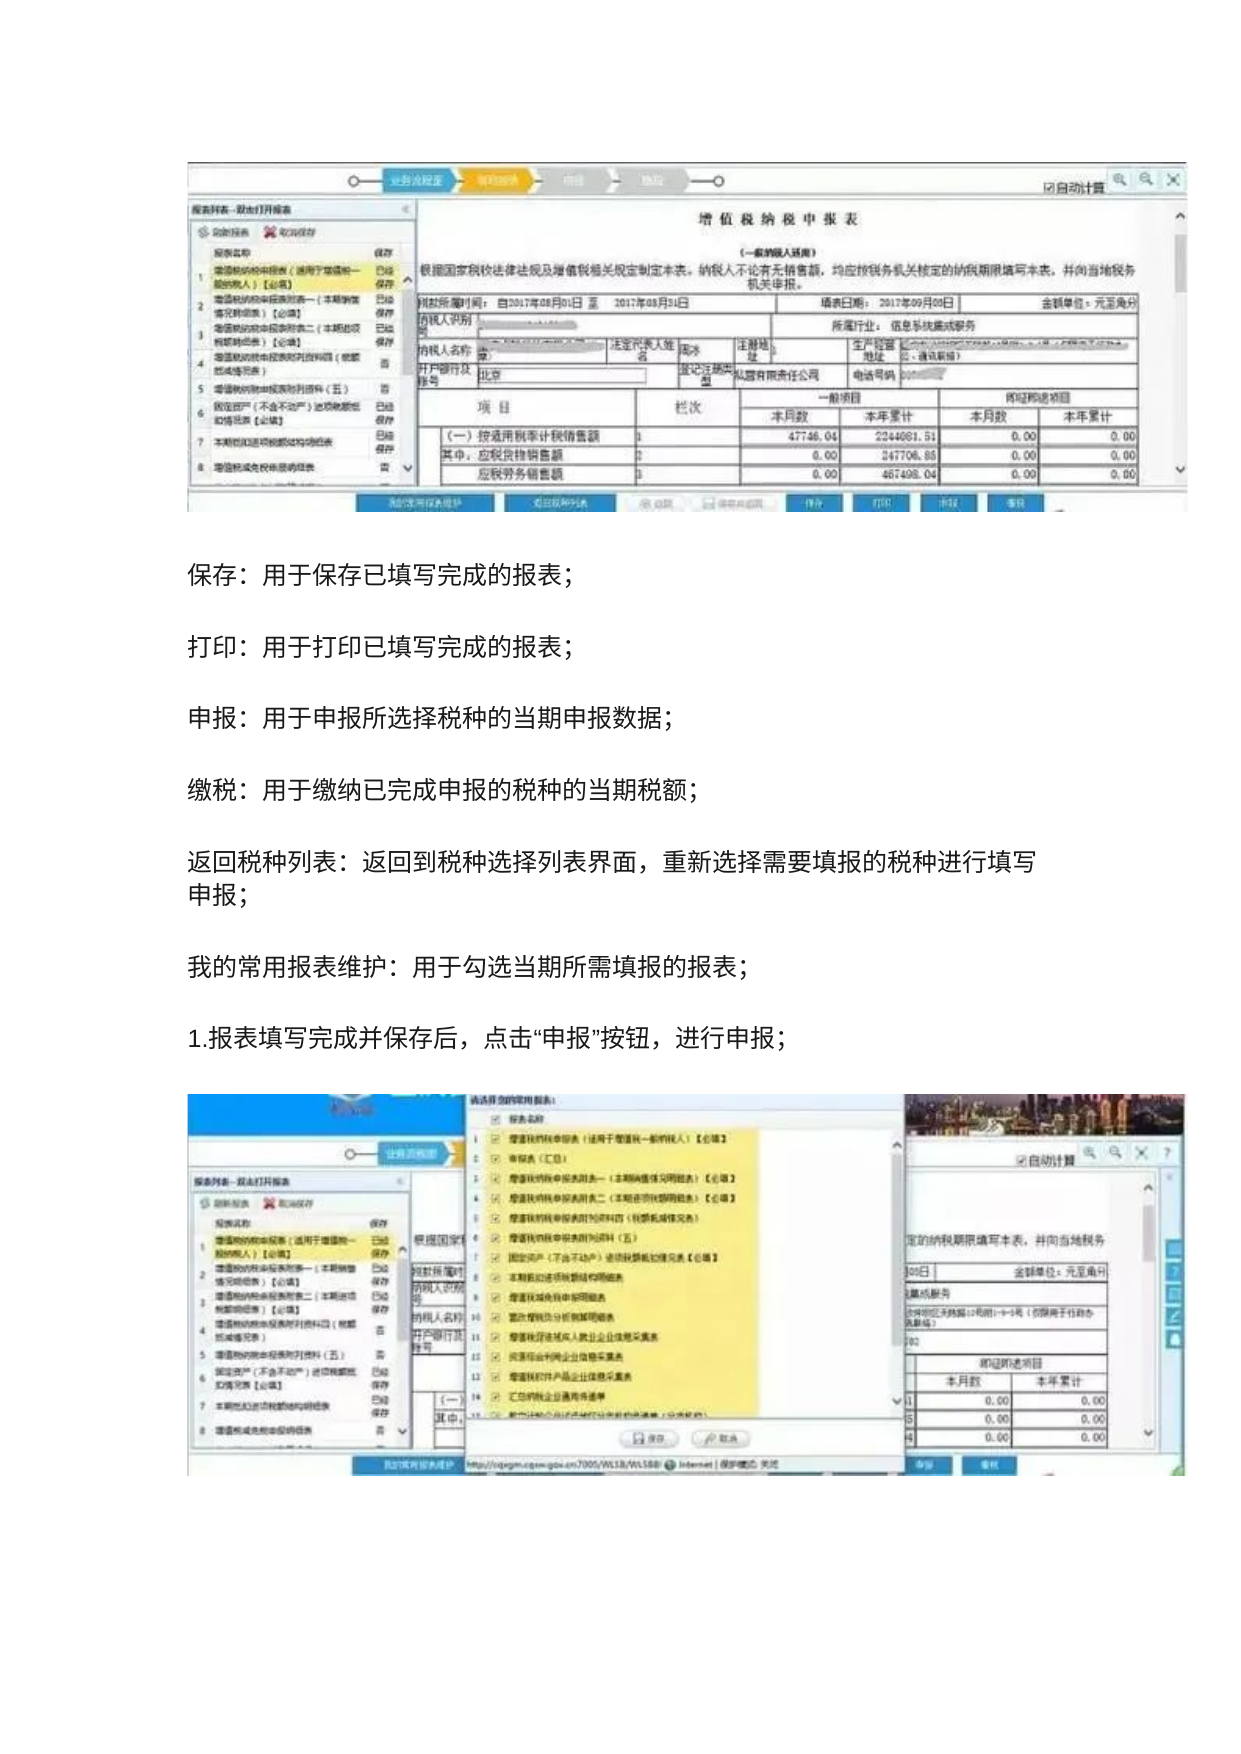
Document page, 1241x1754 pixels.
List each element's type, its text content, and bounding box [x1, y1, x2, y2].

picture [187, 162, 1188, 512]
text 我的常用报表维护：用于勾选当期所需填报的报表； [187, 951, 1053, 983]
text 1.报表填写完成并保存后，点击“申报”按钮，进行申报； [187, 1023, 1053, 1055]
picture [187, 1094, 1188, 1476]
text 缴税：用于缴纳已完成申报的税种的当期税额； [187, 774, 1053, 807]
text 保存：用于保存已填写完成的报表； [187, 559, 1053, 591]
text 打印：用于打印已填写完成的报表； [187, 631, 1053, 663]
text 返回税种列表：返回到税种选择列表界面，重新选择需要填报的税种进行填写申报； [187, 846, 1053, 911]
text 申报：用于申报所选择税种的当期申报数据； [187, 703, 1053, 735]
